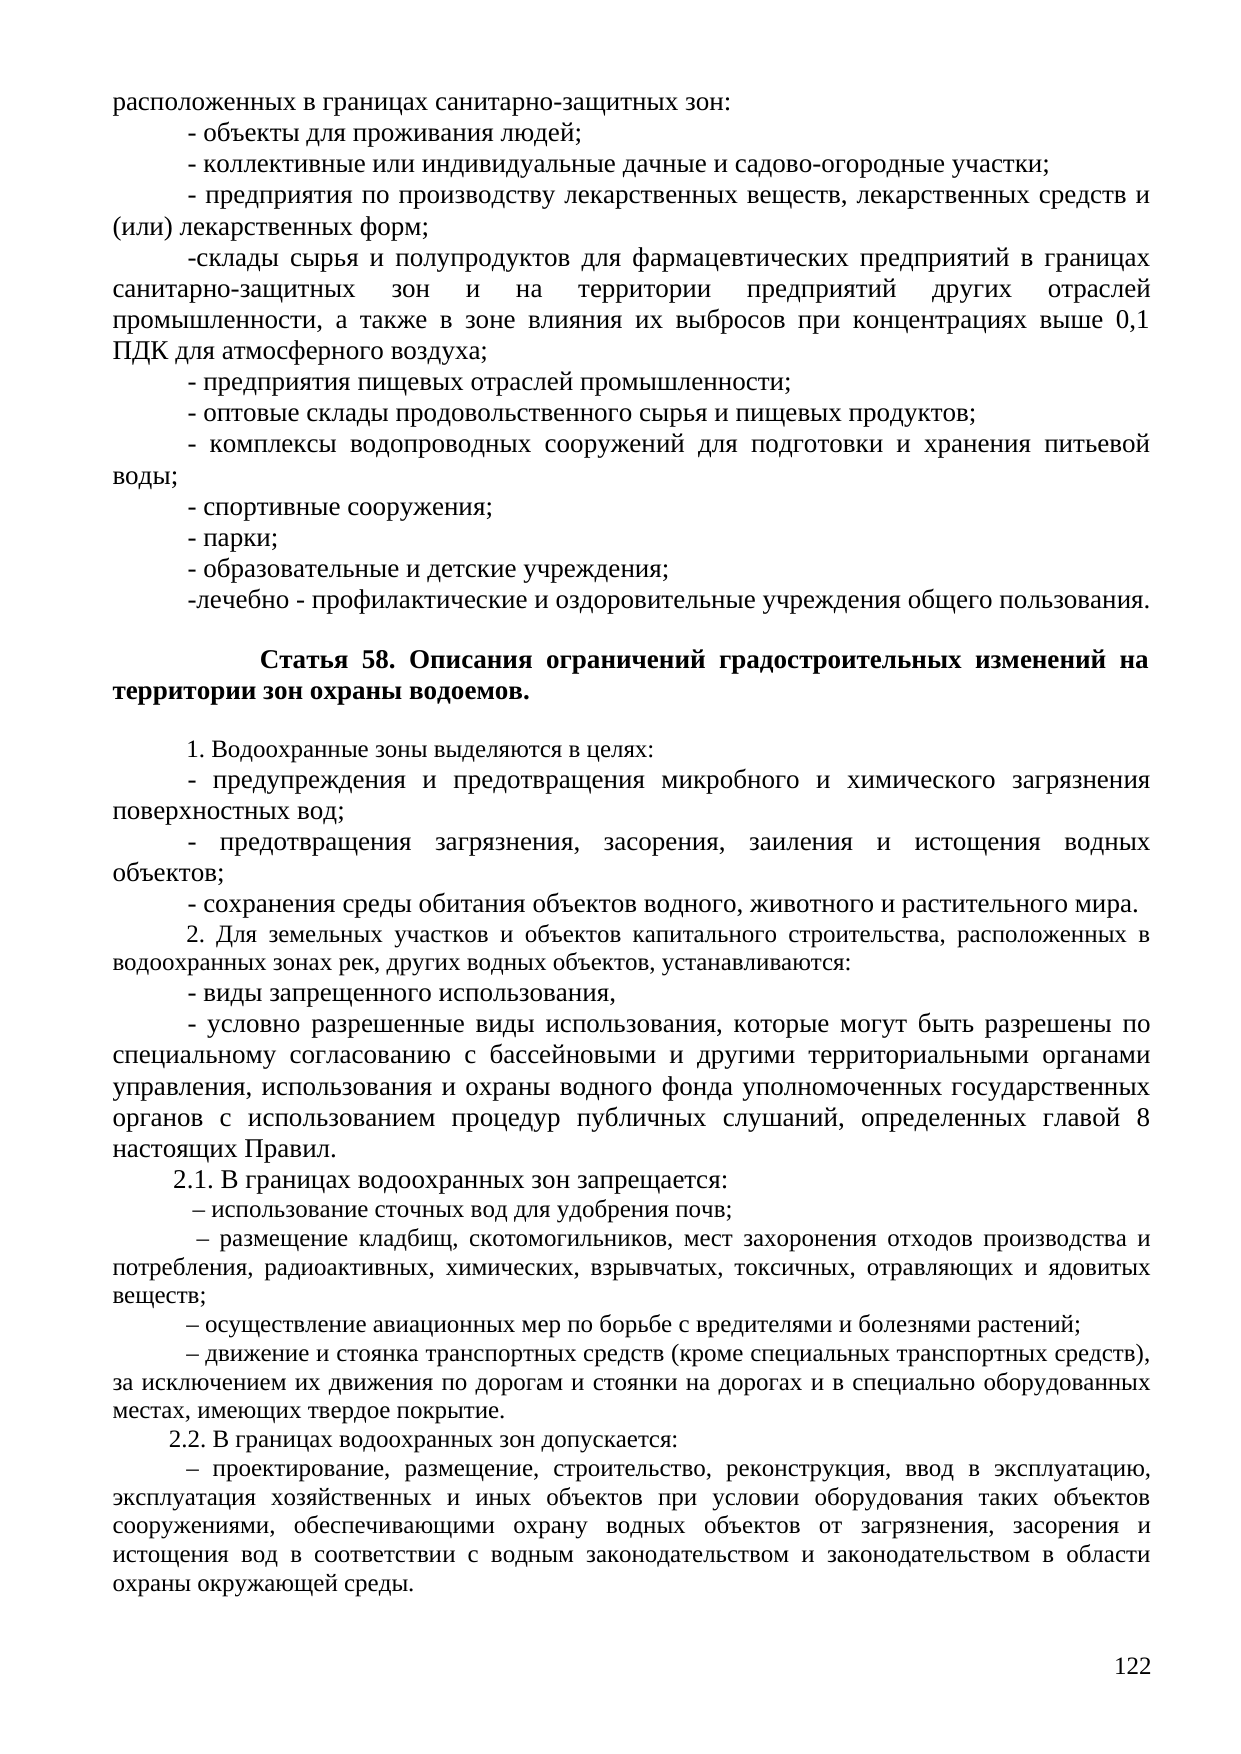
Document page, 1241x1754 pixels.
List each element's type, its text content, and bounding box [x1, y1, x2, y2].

text -лечебно - профилактические и оздоровительные учреждения общего пользования. [112, 583, 1152, 614]
text 2.2. В границах водоохранных зон допускается: [112, 1424, 1152, 1453]
text 1. Водоохранные зоны выделяются в целях: [112, 734, 1152, 763]
text - предотвращения загрязнения, засорения, заиления и истощения водных объектов; [112, 825, 1152, 888]
text - объекты для проживания людей; [112, 116, 1152, 147]
text – осуществление авиационных мер по борьбе с вредителями и болезнями растений; [112, 1309, 1152, 1338]
text – проектирование, размещение, строительство, реконструкция, ввод в эксплуатацию, эксплуатация хозяйственных и иных объектов при условии оборудования таких объектов сооружениями, обеспечивающими охрану водных объектов от загрязнения, засорения и истощения вод в соответствии с водным законодательством и законодательством в области охраны окружающей среды. [112, 1453, 1152, 1597]
text - парки; [112, 521, 1152, 552]
text - оптовые склады продовольственного сырья и пищевых продуктов; [112, 396, 1152, 428]
text 2. Для земельных участков и объектов капитального строительства, расположенных в водоохранных зонах рек, других водных объектов, устанавливаются: [112, 919, 1152, 976]
subtitle Статья 58. Описания ограничений градостроительных изменений на территории зон охраны водоемов. [112, 643, 1152, 706]
text - образовательные и детские учреждения; [112, 552, 1152, 583]
text 2.1. В границах водоохранных зон запрещается: [112, 1163, 1152, 1194]
text – использование сточных вод для удобрения почв; [112, 1194, 1152, 1223]
text - условно разрешенные виды использования, которые могут быть разрешены по специальному согласованию с бассейновыми и другими территориальными органами управления, использования и охраны водного фонда уполномоченных государственных органов с использованием процедур публичных слушаний, определенных главой 8 настоящих Правил. [112, 1007, 1152, 1163]
text - спортивные сооружения; [112, 490, 1152, 521]
text - комплексы водопроводных сооружений для подготовки и хранения питьевой воды; [112, 428, 1152, 490]
text - предприятия пищевых отраслей промышленности; [112, 365, 1152, 396]
text - виды запрещенного использования, [112, 976, 1152, 1007]
text -склады сырья и полупродуктов для фармацевтических предприятий в границах санитарно-защитных зон и на территории предприятий других отраслей промышленности, а также в зоне влияния их выбросов при концентрациях выше 0,1 ПДК для атмосферного воздуха; [112, 241, 1152, 365]
text – размещение кладбищ, скотомогильников, мест захоронения отходов производства и потребления, радиоактивных, химических, взрывчатых, токсичных, отравляющих и ядовитых веществ; [112, 1223, 1152, 1309]
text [112, 85, 1152, 116]
text - предупреждения и предотвращения микробного и химического загрязнения поверхностных вод; [112, 763, 1152, 825]
text – движение и стоянка транспортных средств (кроме специальных транспортных средств), за исключением их движения по дорогам и стоянки на дорогах и в специально оборудованных местах, имеющих твердое покрытие. [112, 1338, 1152, 1424]
text - коллективные или индивидуальные дачные и садово-огородные участки; [112, 147, 1152, 178]
text - предприятия по производству лекарственных веществ, лекарственных средств и (или) лекарственных форм; [112, 178, 1152, 241]
text - сохранения среды обитания объектов водного, животного и растительного мира. [112, 888, 1152, 919]
